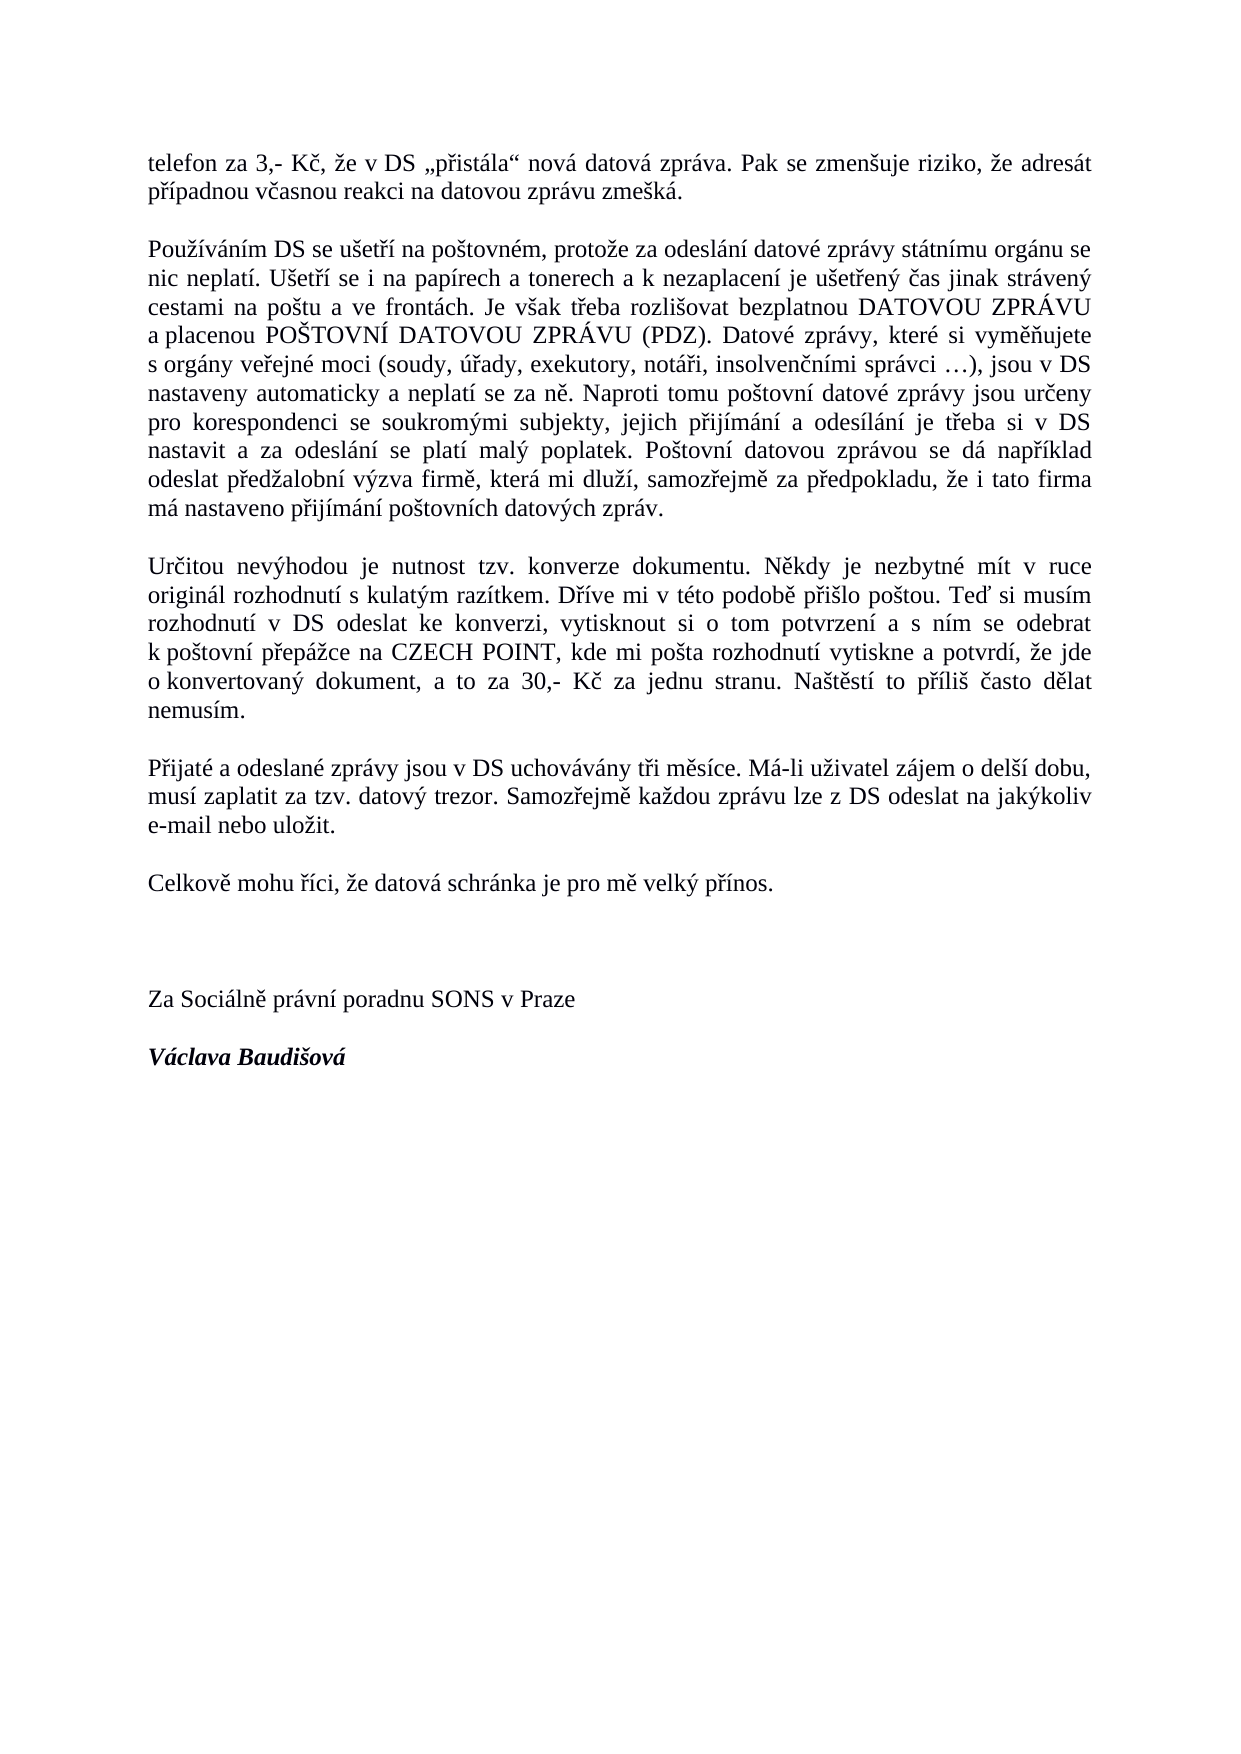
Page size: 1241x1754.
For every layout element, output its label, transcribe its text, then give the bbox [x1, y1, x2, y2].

text Určitou nevýhodou je nutnost tzv. konverze dokumentu. Někdy je nezbytné mít v ruce originál rozhodnutí s kulatým razítkem. Dříve mi v této podobě přišlo poštou. Teď si musím rozhodnutí v DS odeslat ke konverzi, vytisknout si o tom potvrzení a s ním se odebrat k poštovní přepážce na CZECH POINT, kde mi pošta rozhodnutí vytiskne a potvrdí, že jde o konvertovaný dokument, a to za 30,- Kč za jednu stranu. Naštěstí to příliš často dělat nemusím. [148, 551, 1093, 723]
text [148, 148, 1093, 205]
text Za Sociálně právní poradnu SONS v Praze [148, 984, 1093, 1013]
text Používáním DS se ušetří na poštovném, protože za odeslání datové zprávy státnímu orgánu se nic neplatí. Ušetří se i na papírech a tonerech a k nezaplacení je ušetřený čas jinak strávený cestami na poštu a ve frontách. Je však třeba rozlišovat bezplatnou DATOVOU ZPRÁVU a placenou POŠTOVNÍ DATOVOU ZPRÁVU (PDZ). Datové zprávy, které si vyměňujete s orgány veřejné moci (soudy, úřady, exekutory, notáři, insolvenčními správci …), jsou v DS nastaveny automaticky a neplatí se za ně. Naproti tomu poštovní datové zprávy jsou určeny pro korespondenci se soukromými subjekty, jejich přijímání a odesílání je třeba si v DS nastavit a za odeslání se platí malý poplatek. Poštovní datovou zprávou se dá například odeslat předžalobní výzva firmě, která mi dluží, samozřejmě za předpokladu, že i tato firma má nastaveno přijímání poštovních datových zpráv. [148, 234, 1093, 522]
text Přijaté a odeslané zprávy jsou v DS uchovávány tři měsíce. Má-li uživatel zájem o delší dobu, musí zaplatit za tzv. datový trezor. Samozřejmě každou zprávu lze z DS odeslat na jakýkoliv e-mail nebo uložit. [148, 753, 1093, 839]
text Celkově mohu říci, že datová schránka je pro mě velký přínos. [148, 868, 1093, 897]
text Václava Baudišová [148, 1042, 1093, 1071]
